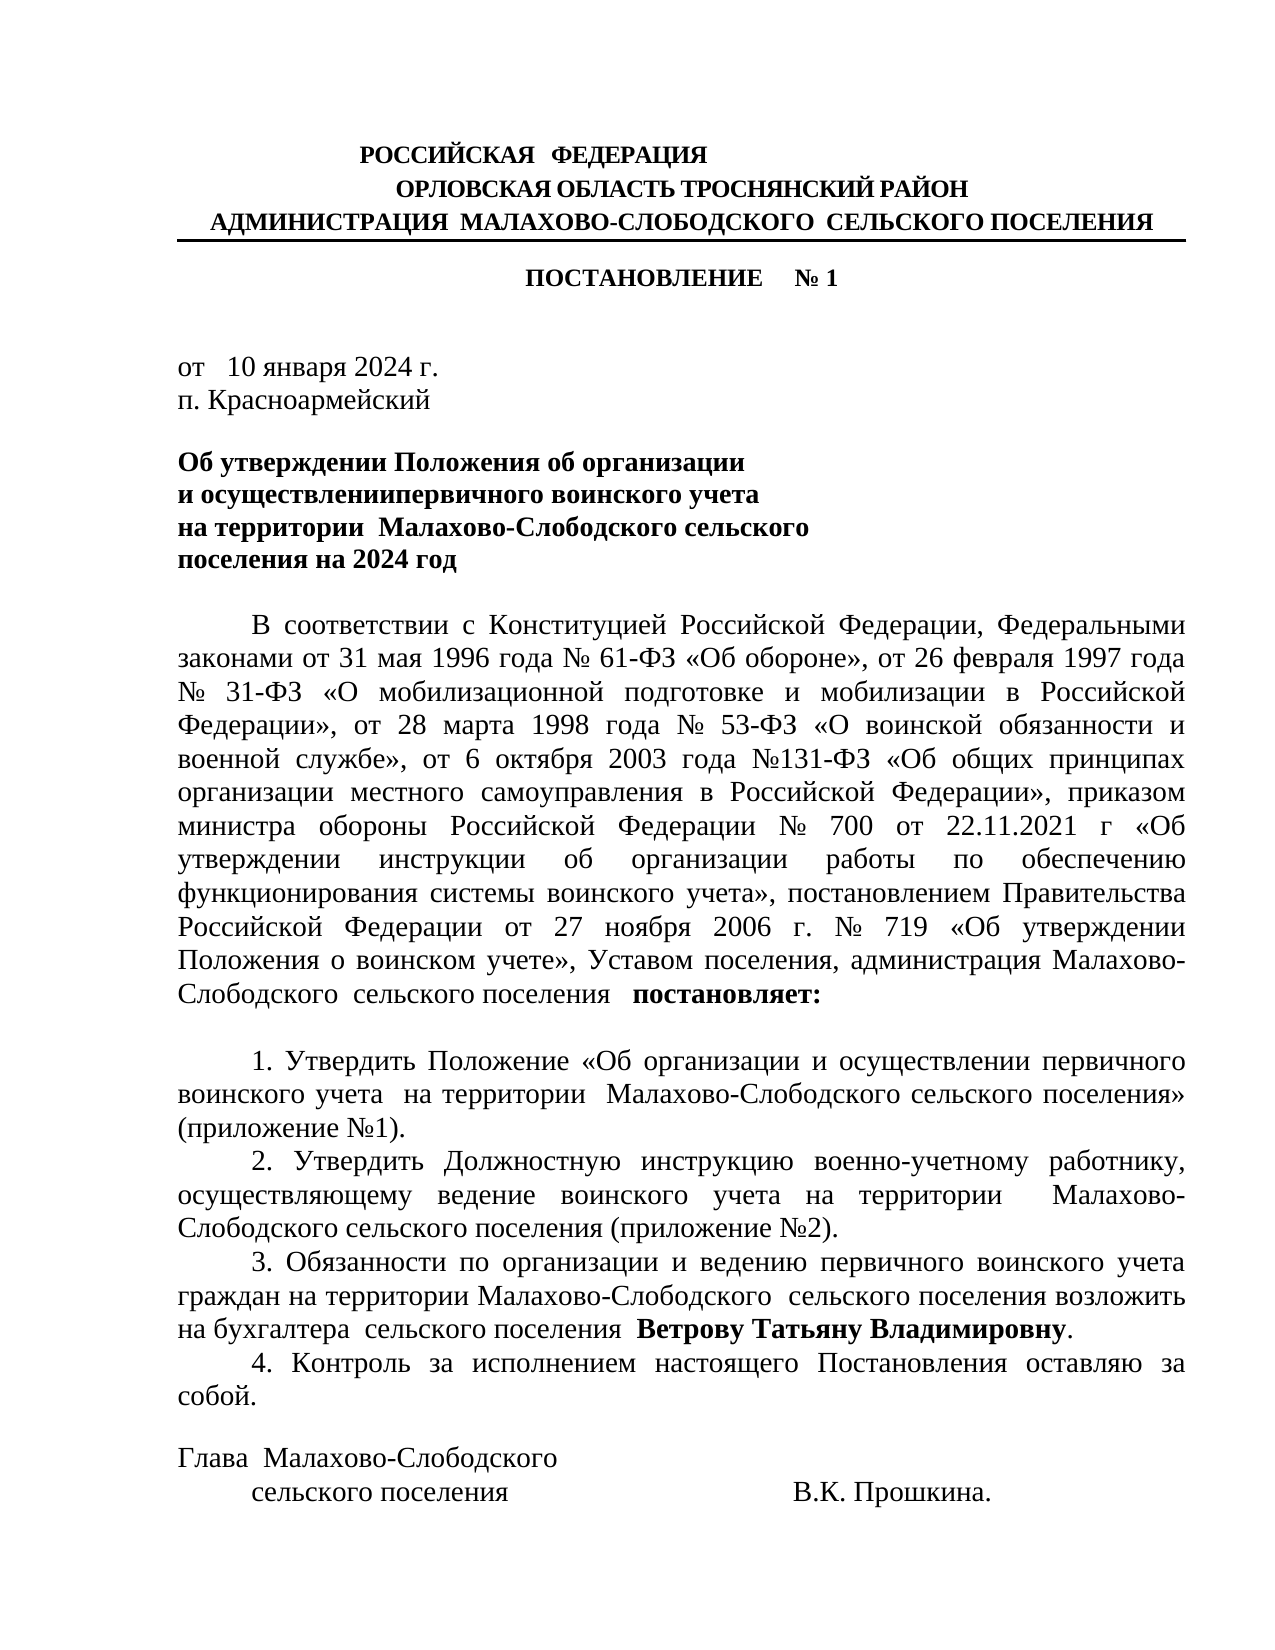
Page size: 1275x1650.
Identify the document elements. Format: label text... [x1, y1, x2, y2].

title Об утверждении Положения об организации [177, 445, 1187, 477]
title и осуществлениипервичного воинского учета [177, 477, 1187, 509]
text В соответствии с Конституцией Российской Федерации, Федеральными законами от 31 мая 1996 года № 61-ФЗ «Об обороне», от 26 февраля 1997 года № 31-ФЗ «О мобилизационной подготовке и мобилизации в Российской Федерации», от 28 марта 1998 года № 53-ФЗ «О воинской обязанности и военной службе», от 6 октября 2003 года №131-ФЗ «Об общих принципах организации местного самоуправления в Российской Федерации», приказом министра обороны Российской Федерации № 700 от 22.11.2021 г «Об утверждении инструкции об организации работы по обеспечению функционирования системы воинского учета», постановлением Правительства Российской Федерации от 27 ноября 2006 г. № 719 «Об утверждении Положения о воинском учете», Уставом поселения, администрация Малахово-Слободского сельского поселения постановляет: [177, 607, 1186, 1009]
text ПОСТАНОВЛЕНИЕ № 1 [177, 263, 1186, 291]
text 2. Утвердить Должностную инструкцию военно-учетному работнику, осуществляющему ведение воинского учета на территории Малахово-Слободского сельского поселения (приложение №2). [177, 1143, 1186, 1244]
title на территории Малахово-Слободского сельского поселения на 2024 год [177, 509, 1187, 574]
text сельского поселения В.К. Прошкина. [177, 1474, 1186, 1508]
text 3. Обязанности по организации и ведению первичного воинского учета граждан на территории Малахово-Слободского сельского поселения возложить на бухгалтера сельского поселения Ветрову Татьяну Владимировну. [177, 1244, 1186, 1345]
text АДМИНИСТРАЦИЯ МАЛАХОВО-СЛОБОДСКОГО СЕЛЬСКОГО ПОСЕЛЕНИЯ [177, 204, 1186, 239]
text РОССИЙСКАЯ ФЕДЕРАЦИЯ [177, 138, 1186, 171]
text от 10 января 2024 г. [177, 349, 1186, 382]
text п. Красноармейский [177, 382, 681, 416]
text ОРЛОВСКАЯ ОБЛАСТЬ ТРОСНЯНСКИЙ РАЙОН [178, 171, 1186, 204]
text 4. Контроль за исполнением настоящего Постановления оставляю за собой. [177, 1345, 1186, 1412]
text 1. Утвердить Положение «Об организации и осуществлении первичного воинского учета на территории Малахово-Слободского сельского поселения» (приложение №1). [177, 1043, 1186, 1143]
text Глава Малахово-Слободского [177, 1441, 1186, 1474]
